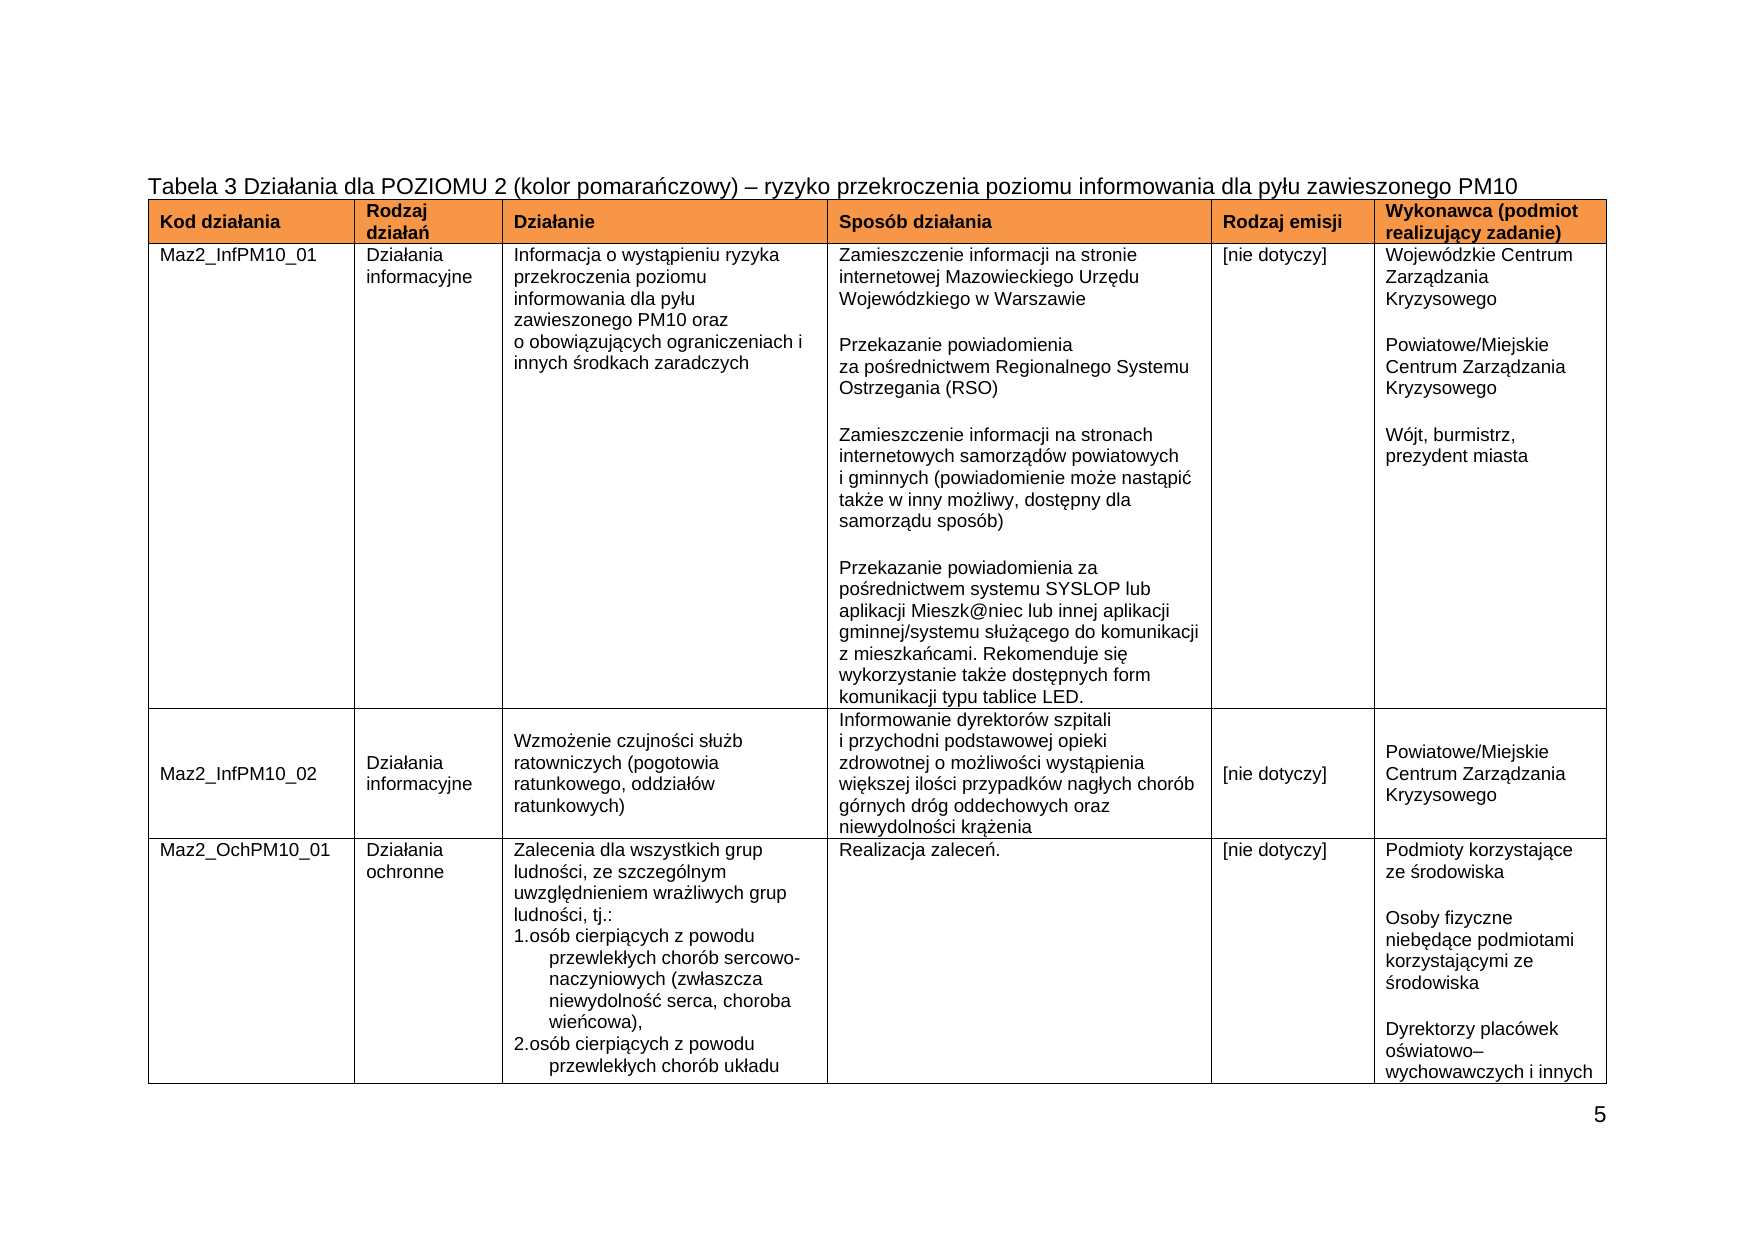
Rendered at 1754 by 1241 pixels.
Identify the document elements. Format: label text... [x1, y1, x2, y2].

table_cell Wojewódzkie Centrum Zarządzania Kryzysowego Powiatowe/Miejskie Centrum Zarządzania Kryzysowego Wójt, burmistrz, prezydent miasta [1375, 244, 1606, 707]
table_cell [1375, 839, 1606, 1083]
table_header Rodzaj działań [355, 200, 502, 243]
table_cell Zamieszczenie informacji na stronie internetowej Mazowieckiego Urzędu Wojewódzkiego w Warszawie Przekazanie powiadomienia za pośrednictwem Regionalnego Systemu Ostrzegania (RSO) Zamieszczenie informacji na stronach internetowych samorządów powiatowych i gminnych (powiadomienie może nastąpić także w inny możliwy, dostępny dla samorządu sposób) Przekazanie powiadomienia za pośrednictwem systemu SYSLOP lub aplikacji Mieszk@niec lub innej aplikacji gminnej/systemu służącego do komunikacji z mieszkańcami. Rekomenduje się wykorzystanie także dostępnych form komunikacji typu tablice LED. [828, 244, 1211, 707]
table_header Kod działania [149, 200, 354, 243]
table_header Działanie [503, 200, 827, 243]
table_cell Wzmożenie czujności służb ratowniczych (pogotowia ratunkowego, oddziałów ratunkowych) [503, 709, 827, 838]
table_cell Powiatowe/Miejskie Centrum Zarządzania Kryzysowego [1375, 709, 1606, 838]
table_header Sposób działania [828, 200, 1211, 243]
table_cell Informacja o wystąpieniu ryzyka przekroczenia poziomu informowania dla pyłu zawieszonego PM10 oraz o obowiązujących ograniczeniach i innych środkach zaradczych [503, 244, 827, 707]
table_cell Realizacja zaleceń. [828, 839, 1211, 1083]
table_cell Maz2_OchPM10_01 [149, 839, 354, 1083]
table_header Wykonawca (podmiot realizujący zadanie) [1375, 200, 1606, 243]
table_cell Informowanie dyrektorów szpitali i przychodni podstawowej opieki zdrowotnej o możliwości wystąpienia większej ilości przypadków nagłych chorób górnych dróg oddechowych oraz niewydolności krążenia [828, 709, 1211, 838]
table_header Rodzaj emisji [1212, 200, 1374, 243]
table_cell [nie dotyczy] [1212, 839, 1374, 1083]
table_cell Działania informacyjne [355, 244, 502, 707]
table_cell [nie dotyczy] [1212, 709, 1374, 838]
table_cell Działania ochronne [355, 839, 502, 1083]
text Tabela 3 Działania dla POZIOMU 2 (kolor pomarańczowy) – ryzyko przekroczenia poziomu informowania dla pyłu zawieszonego PM10 [148, 173, 1606, 199]
table_cell Maz2_InfPM10_01 [149, 244, 354, 707]
table_cell Maz2_InfPM10_02 [149, 709, 354, 838]
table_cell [503, 839, 827, 1083]
table_cell Działania informacyjne [355, 709, 502, 838]
table_cell [nie dotyczy] [1212, 244, 1374, 707]
